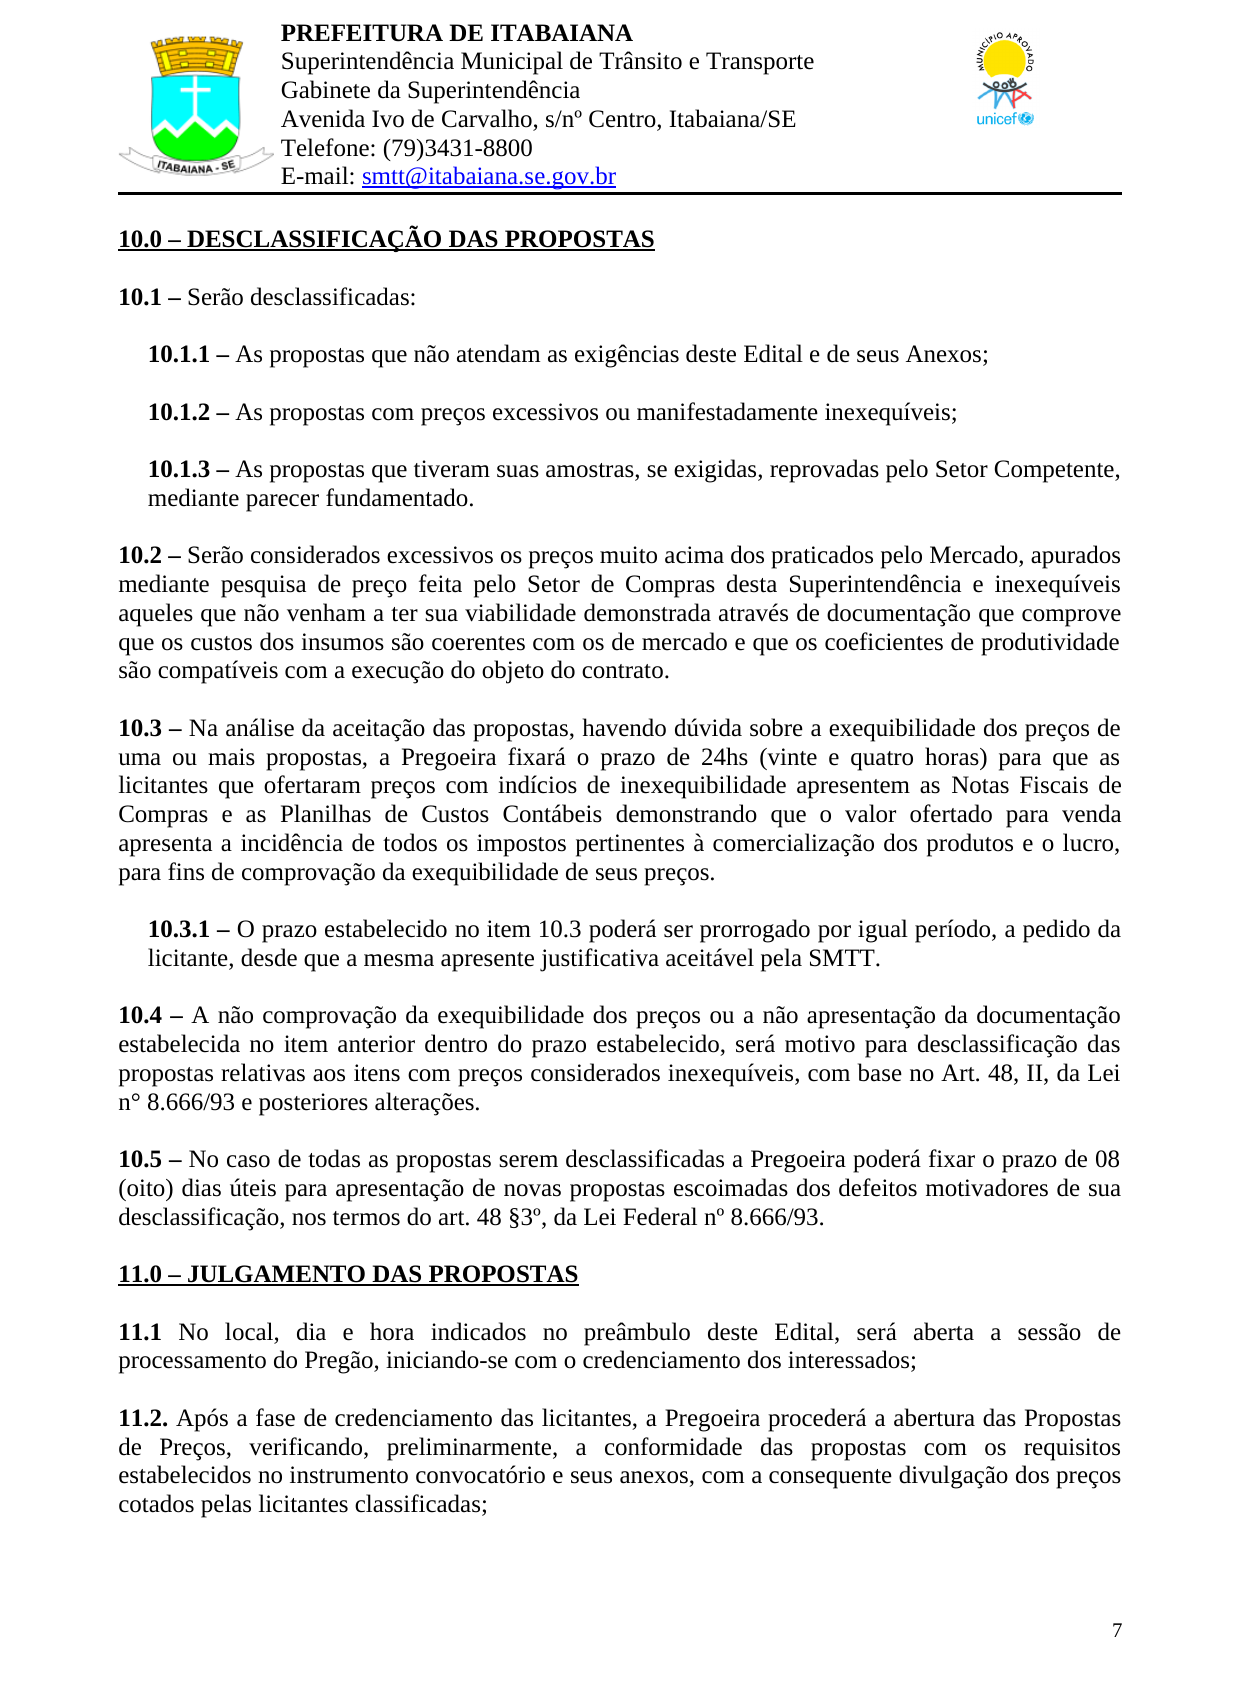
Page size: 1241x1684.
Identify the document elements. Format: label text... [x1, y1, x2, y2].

text 10.1.3 – As propostas que tiveram suas amostras, se exigidas, reprovadas pelo Setor Competente, mediante parecer fundamentado. [148, 454, 1122, 512]
text 10.0 – DESCLASSIFICAÇÃO DAS PROPOSTAS [118, 224, 1122, 253]
picture [111, 31, 283, 186]
text 11.0 – JULGAMENTO DAS PROPOSTAS [118, 1259, 1122, 1288]
text 11.2. Após a fase de credenciamento das licitantes, a Pregoeira procederá a abertura das Propostas de Preços, verificando, preliminarmente, a conformidade das propostas com os requisitos estabelecidos no instrumento convocatório e seus anexos, com a consequente divulgação dos preços cotados pelas licitantes classificadas; [118, 1403, 1122, 1518]
text 10.1.1 – As propostas que não atendam as exigências deste Edital e de seus Anexos; [148, 339, 1122, 368]
text 10.1 – Serão desclassificadas: [118, 282, 1122, 310]
text 10.2 – Serão considerados excessivos os preços muito acima dos praticados pelo Mercado, apurados mediante pesquisa de preço feita pelo Setor de Compras desta Superintendência e inexequíveis aqueles que não venham a ter sua viabilidade demonstrada através de documentação que comprove que os custos dos insumos são coerentes com os de mercado e que os coeficientes de produtividade são compatíveis com a execução do objeto do contrato. [118, 540, 1122, 684]
text 10.1.2 – As propostas com preços excessivos ou manifestadamente inexequíveis; [148, 397, 1122, 425]
picture [972, 28, 1040, 128]
text 11.1 No local, dia e hora indicados no preâmbulo deste Edital, será aberta a sessão de processamento do Pregão, iniciando-se com o credenciamento dos interessados; [118, 1317, 1122, 1374]
text 10.5 – No caso de todas as propostas serem desclassificadas a Pregoeira poderá fixar o prazo de 08 (oito) dias úteis para apresentação de novas propostas escoimadas dos defeitos motivadores de sua desclassificação, nos termos do art. 48 §3º, da Lei Federal nº 8.666/93. [118, 1144, 1122, 1230]
text 10.4 – A não comprovação da exequibilidade dos preços ou a não apresentação da documentação estabelecida no item anterior dentro do prazo estabelecido, será motivo para desclassificação das propostas relativas aos itens com preços considerados inexequíveis, com base no Art. 48, II, da Lei n° 8.666/93 e posteriores alterações. [118, 1000, 1122, 1115]
text 10.3.1 – O prazo estabelecido no item 10.3 poderá ser prorrogado por igual período, a pedido da licitante, desde que a mesma apresente justificativa aceitável pela SMTT. [148, 914, 1122, 972]
text 10.3 – Na análise da aceitação das propostas, havendo dúvida sobre a exequibilidade dos preços de uma ou mais propostas, a Pregoeira fixará o prazo de 24hs (vinte e quatro horas) para que as licitantes que ofertaram preços com indícios de inexequibilidade apresentem as Notas Fiscais de Compras e as Planilhas de Custos Contábeis demonstrando que o valor ofertado para venda apresenta a incidência de todos os impostos pertinentes à comercialização dos produtos e o lucro, para fins de comprovação da exequibilidade de seus preços. [118, 713, 1122, 885]
